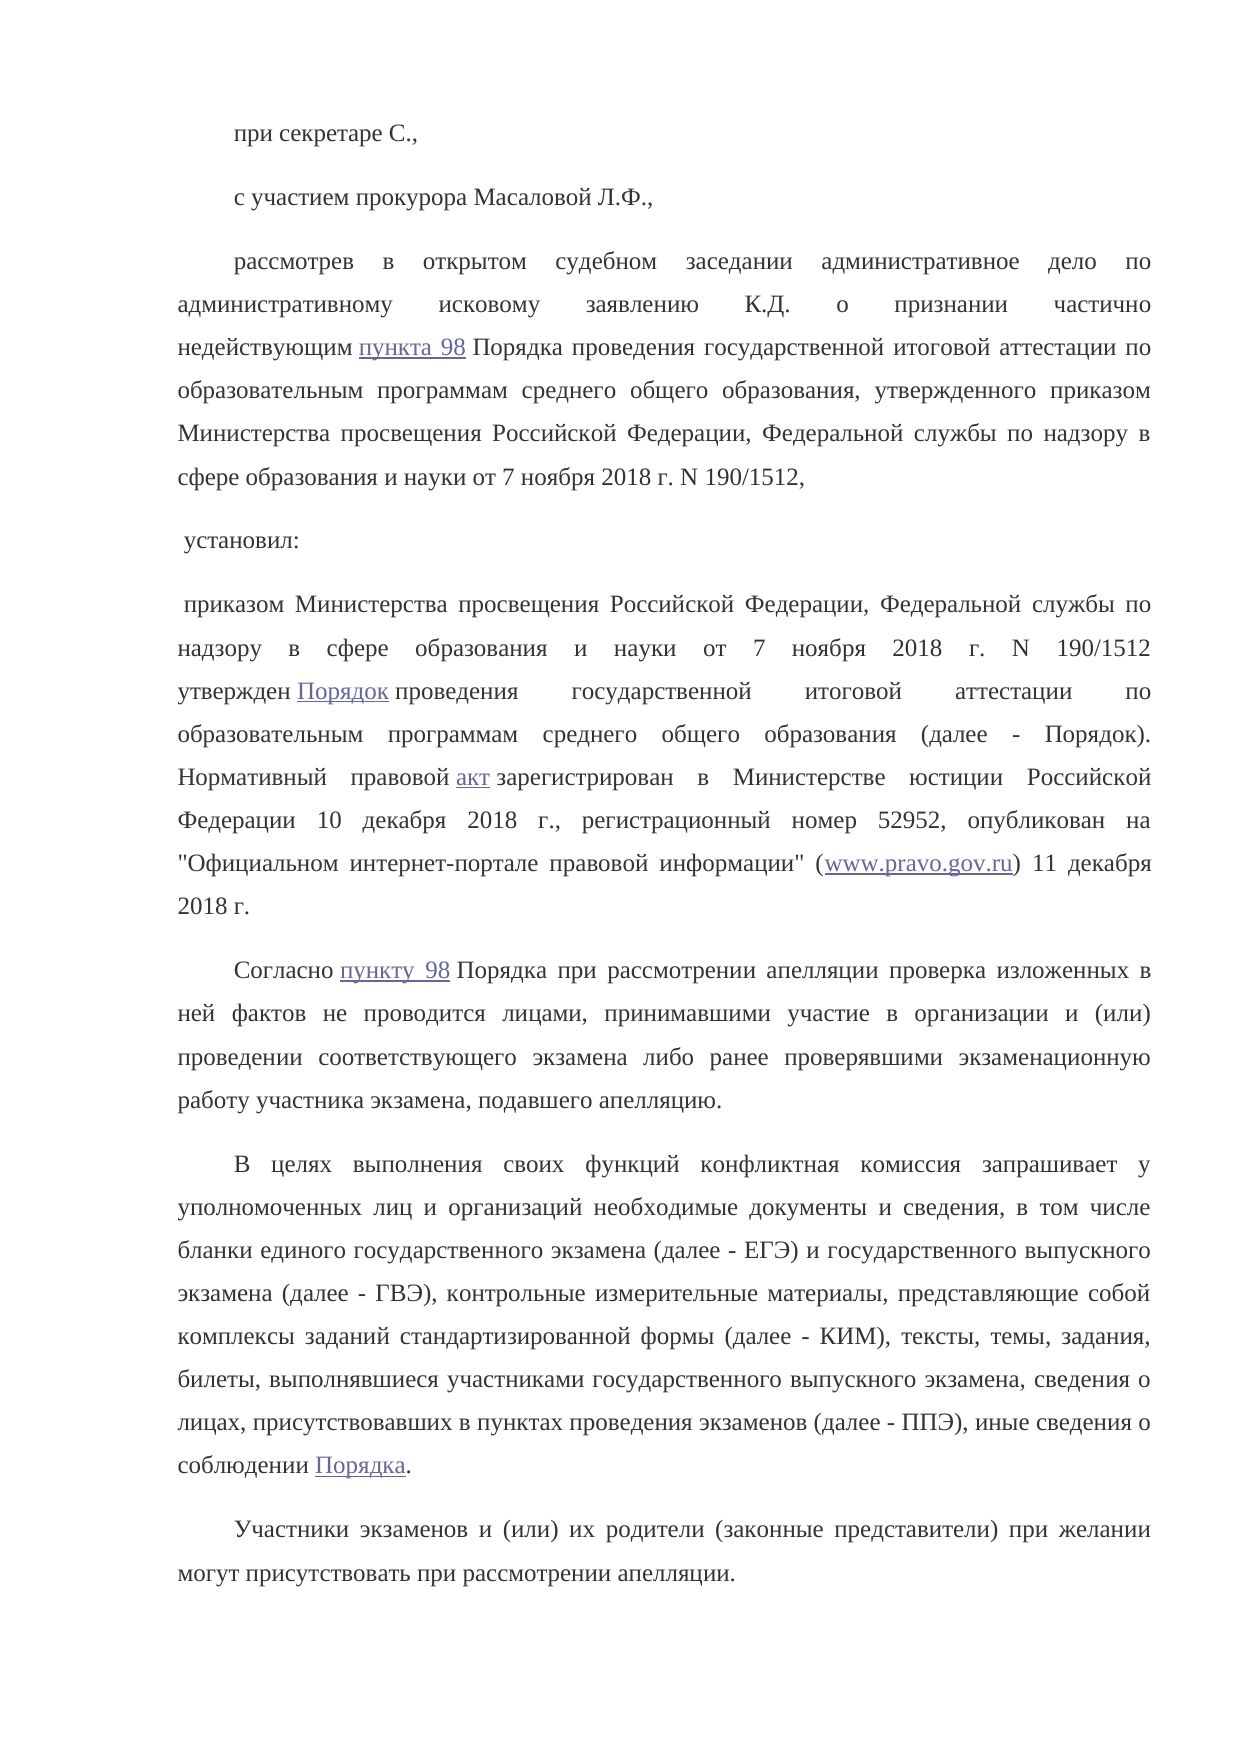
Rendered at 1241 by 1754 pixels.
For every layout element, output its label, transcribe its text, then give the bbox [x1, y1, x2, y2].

text приказом Министерства просвещения Российской Федерации, Федеральной службы по надзору в сфере образования и науки от 7 ноября 2018 г. N 190/1512 утвержден Порядок проведения государственной итоговой аттестации по образовательным программам среднего общего образования (далее - Порядок). Нормативный правовой акт зарегистрирован в Министерстве юстиции Российской Федерации 10 декабря 2018 г., регистрационный номер 52952, опубликован на "Официальном интернет-портале правовой информации" (www.pravo.gov.ru) 11 декабря 2018 г. [177, 589, 1152, 920]
text с участием прокурора Масаловой Л.Ф., [177, 182, 1152, 211]
text Участники экзаменов и (или) их родители (законные представители) при желании могут присутствовать при рассмотрении апелляции. [177, 1514, 1152, 1586]
text установил: [177, 526, 1152, 554]
text рассмотрев в открытом судебном заседании административное дело по административному исковому заявлению К.Д. о признании частично недействующим пункта 98 Порядка проведения государственной итоговой аттестации по образовательным программам среднего общего образования, утвержденного приказом Министерства просвещения Российской Федерации, Федеральной службы по надзору в сфере образования и науки от 7 ноября 2018 г. N 190/1512, [177, 246, 1152, 490]
text при секретаре С., [177, 118, 1152, 147]
text Согласно пункту 98 Порядка при рассмотрении апелляции проверка изложенных в ней фактов не проводится лицами, принимавшими участие в организации и (или) проведении соответствующего экзамена либо ранее проверявшими экзаменационную работу участника экзамена, подавшего апелляцию. [177, 955, 1152, 1113]
text В целях выполнения своих функций конфликтная комиссия запрашивает у уполномоченных лиц и организаций необходимые документы и сведения, в том числе бланки единого государственного экзамена (далее - ЕГЭ) и государственного выпускного экзамена (далее - ГВЭ), контрольные измерительные материалы, представляющие собой комплексы заданий стандартизированной формы (далее - КИМ), тексты, темы, задания, билеты, выполнявшиеся участниками государственного выпускного экзамена, сведения о лицах, присутствовавших в пунктах проведения экзаменов (далее - ППЭ), иные сведения о соблюдении Порядка. [177, 1149, 1152, 1479]
